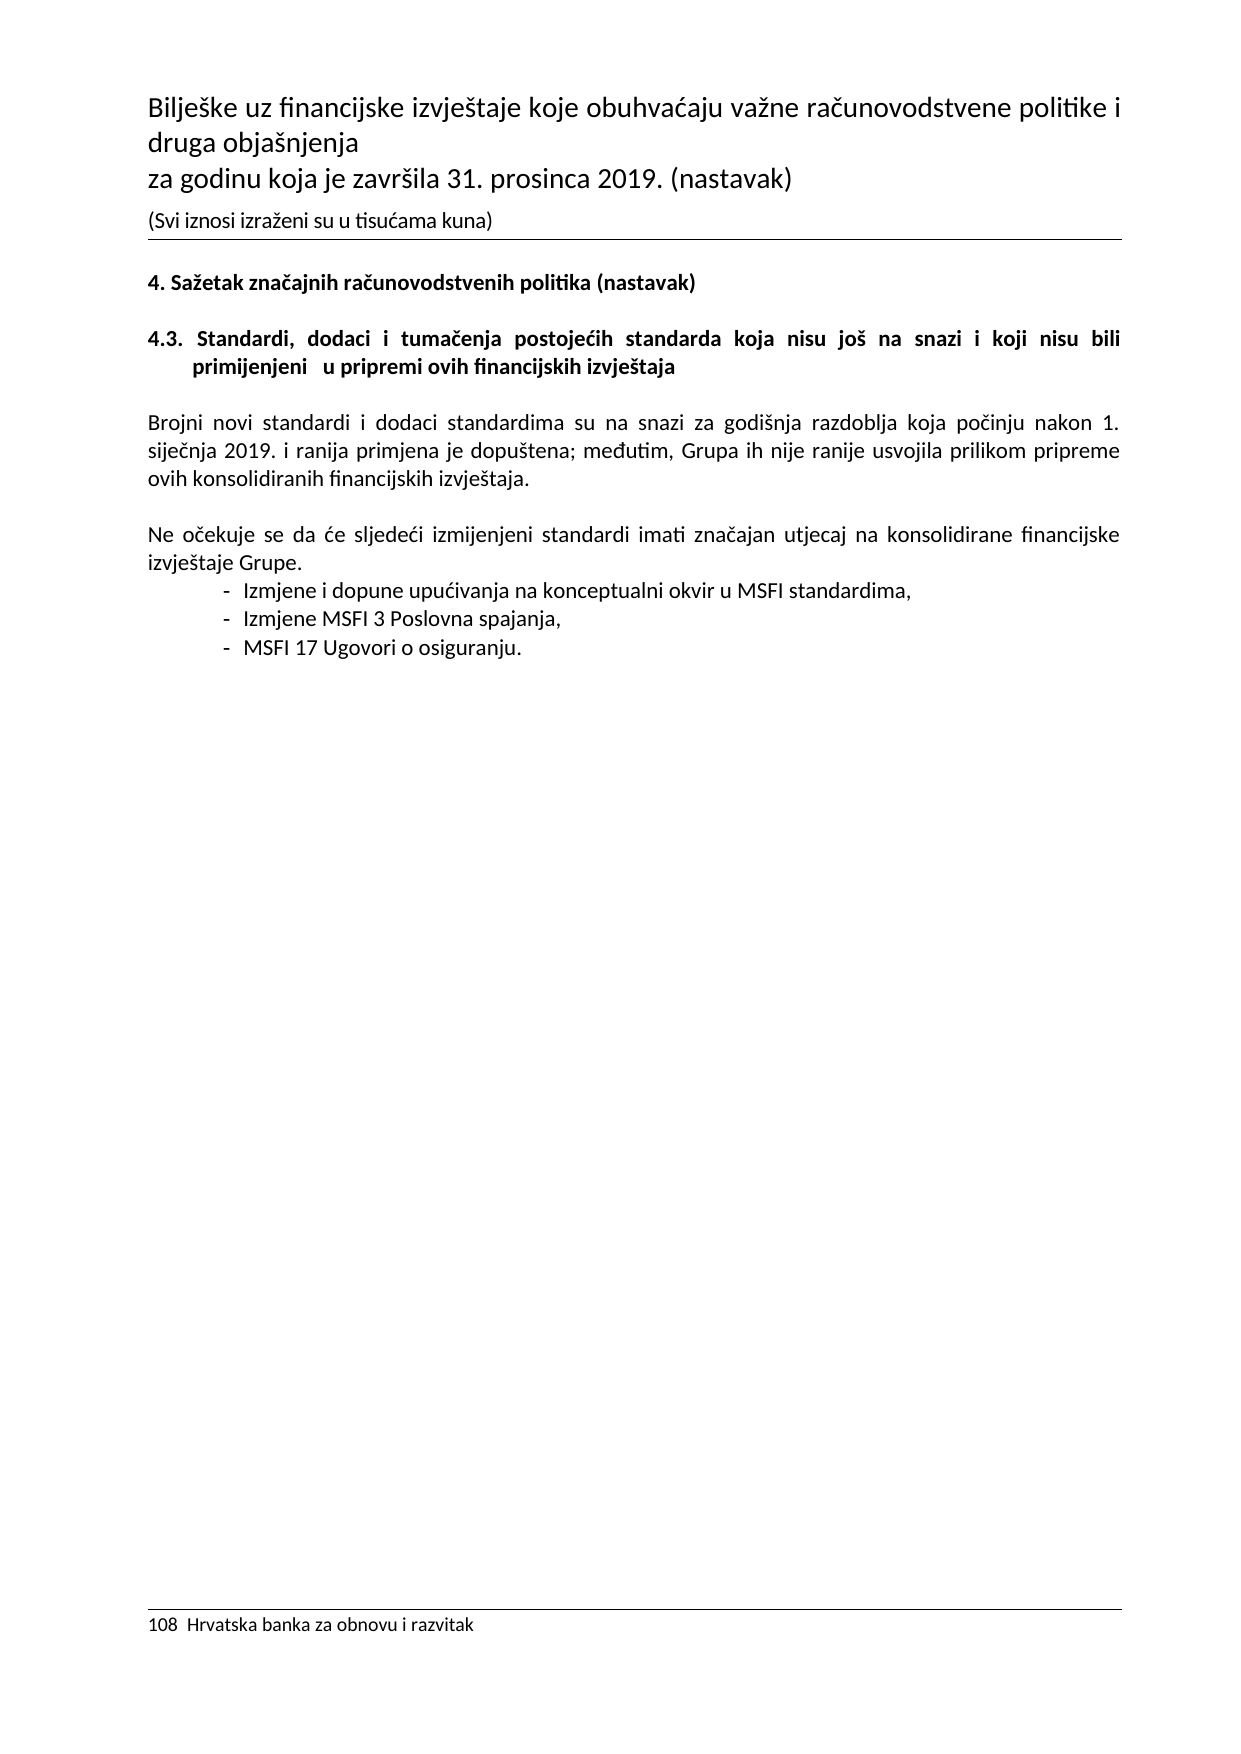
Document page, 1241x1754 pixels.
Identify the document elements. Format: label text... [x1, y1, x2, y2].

text 4. Sažetak značajnih računovodstvenih politika (nastavak) [148, 268, 1122, 296]
list Izmjene i dopune upućivanja na konceptualni okvir u MSFI standardima, [223, 577, 1122, 604]
text Ne očekuje se da će sljedeći izmijenjeni standardi imati značajan utjecaj na konsolidirane financijske izvještaje Grupe. [148, 521, 1122, 577]
list Izmjene MSFI 3 Poslovna spajanja, [223, 604, 1122, 633]
text Brojni novi standardi i dodaci standardima su na snazi za godišnja razdoblja koja počinju nakon 1. siječnja 2019. i ranija primjena je dopuštena; međutim, Grupa ih nije ranije usvojila prilikom pripreme ovih konsolidiranih financijskih izvještaja. [148, 408, 1122, 492]
list MSFI 17 Ugovori o osiguranju. [223, 633, 1122, 661]
text 4.3. Standardi, dodaci i tumačenja postojećih standarda koja nisu još na snazi i koji nisu bili primijenjeni u pripremi ovih financijskih izvještaja [148, 324, 1122, 380]
